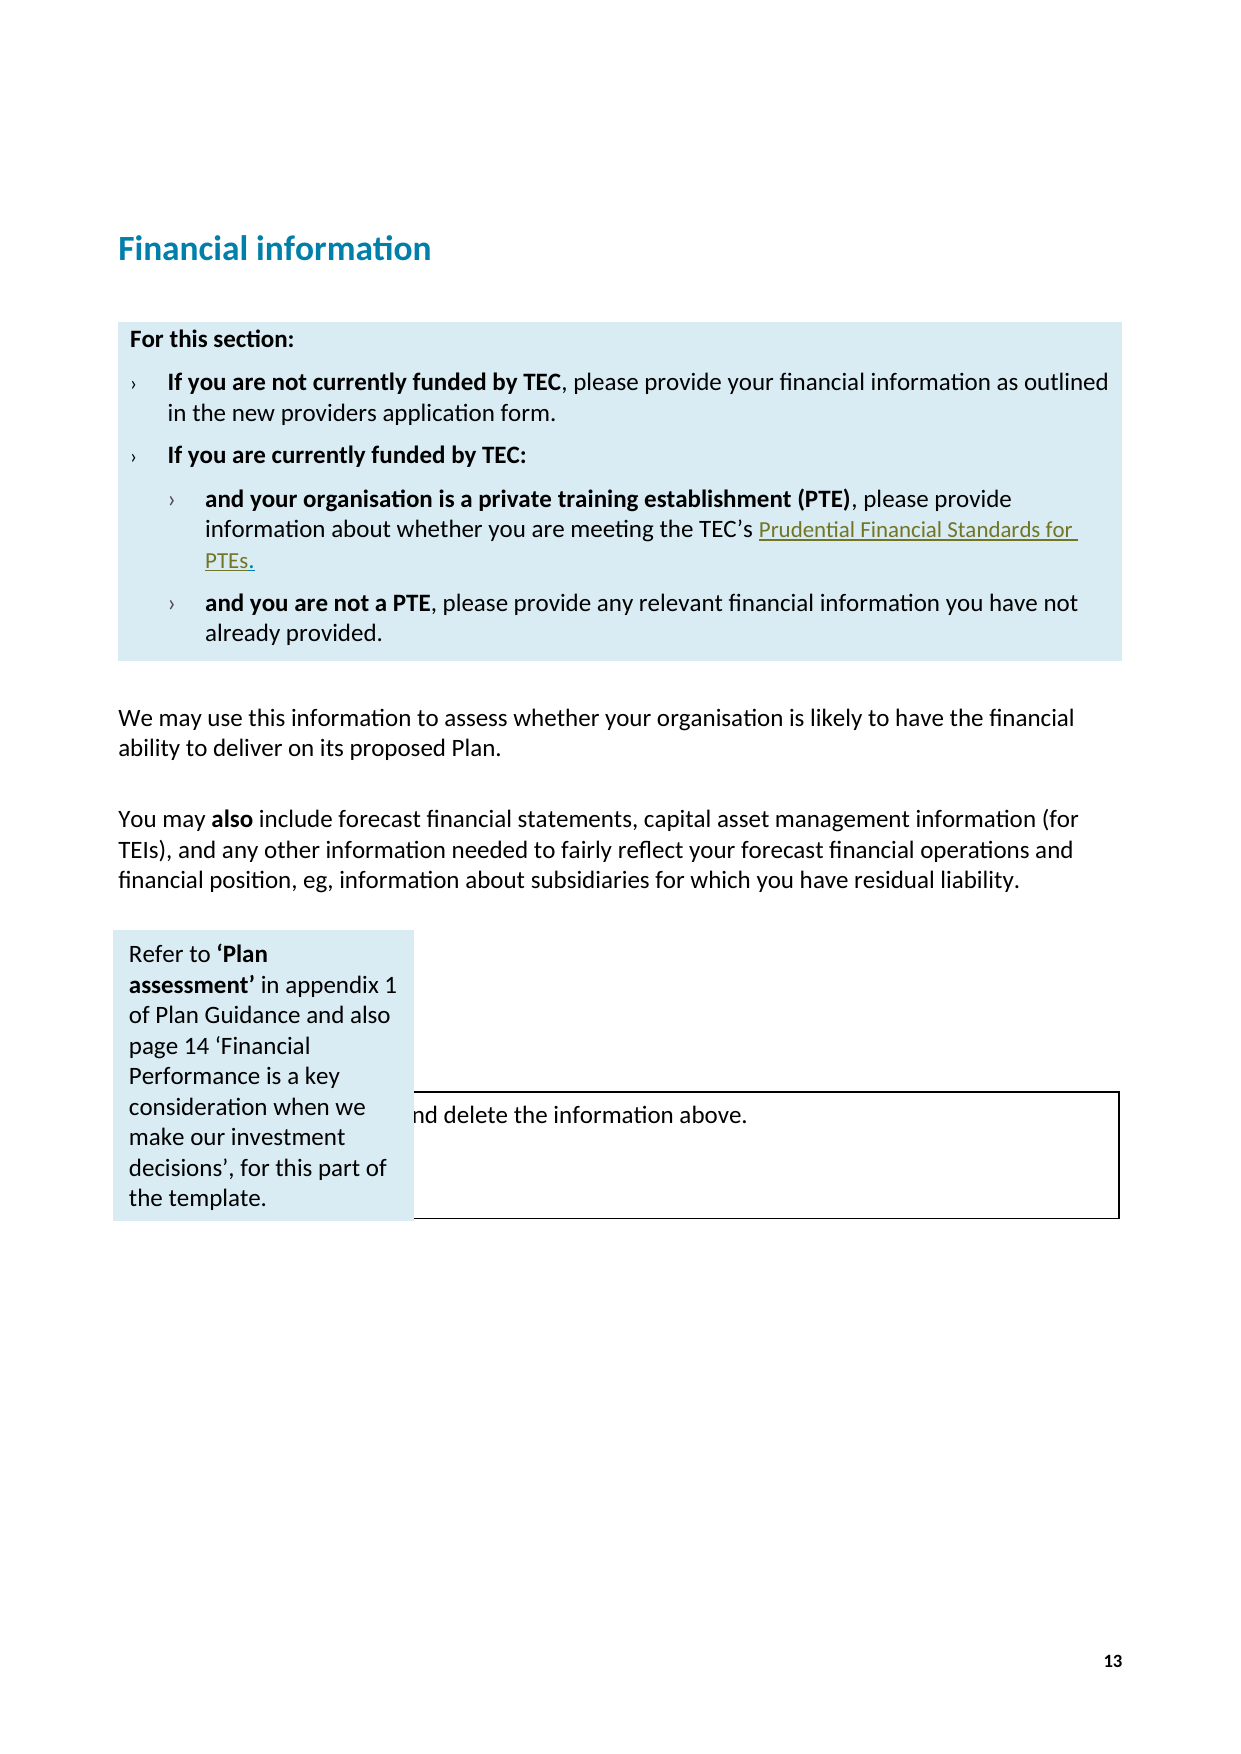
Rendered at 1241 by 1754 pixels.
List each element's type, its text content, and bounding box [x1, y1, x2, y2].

table_header For this section: If you are not currently funded by TEC, please provide your financial information as outlined in the new providers application form. If you are currently funded by TEC: and your organisation is a private training establishment (PTE), please provide information about whether you are meeting the TEC’s Prudential Financial Standards for PTEs. and you are not a PTE, please provide any relevant financial information you have not already provided. [119, 323, 1121, 660]
subtitle Financial information [118, 226, 1122, 269]
list We may use this information to assess whether your organisation is likely to have the financial ability to deliver on its proposed Plan. [118, 702, 1122, 791]
list You may also include forecast financial statements, capital asset management information (for TEIs), and any other information needed to fairly reflect your forecast financial operations and financial position, eg, information about subsidiaries for which you have residual liability. [118, 803, 1122, 895]
